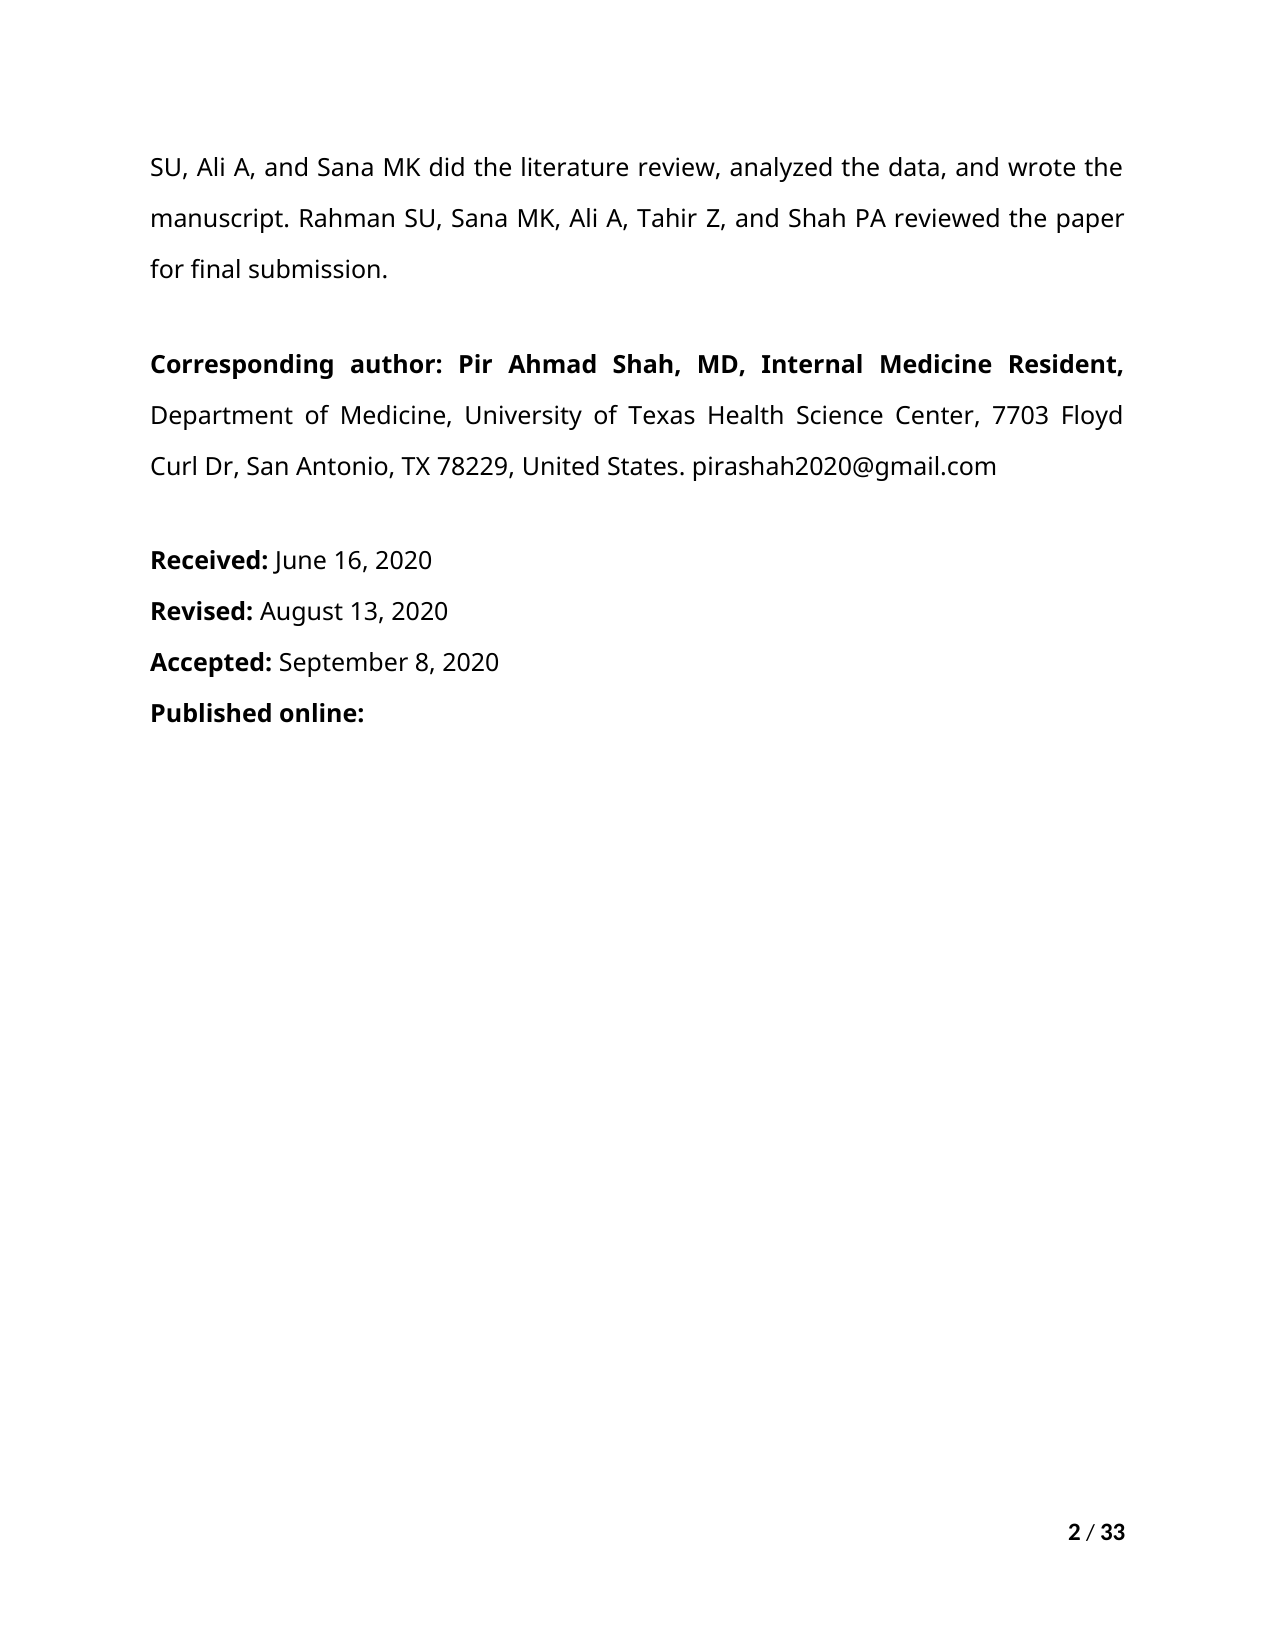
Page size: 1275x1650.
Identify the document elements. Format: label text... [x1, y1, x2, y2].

text Corresponding author: Pir Ahmad Shah, MD, Internal Medicine Resident, Department of Medicine, University of Texas Health Science Center, 7703 Floyd Curl Dr, San Antonio, TX 78229, United States. pirashah2020@gmail.com [150, 346, 1125, 482]
text Published online: [150, 696, 1125, 730]
text Accepted: September 8, 2020 [150, 644, 1125, 679]
text Received: June 16, 2020 [150, 542, 1125, 577]
text Revised: August 13, 2020 [150, 593, 1125, 628]
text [150, 150, 1125, 286]
